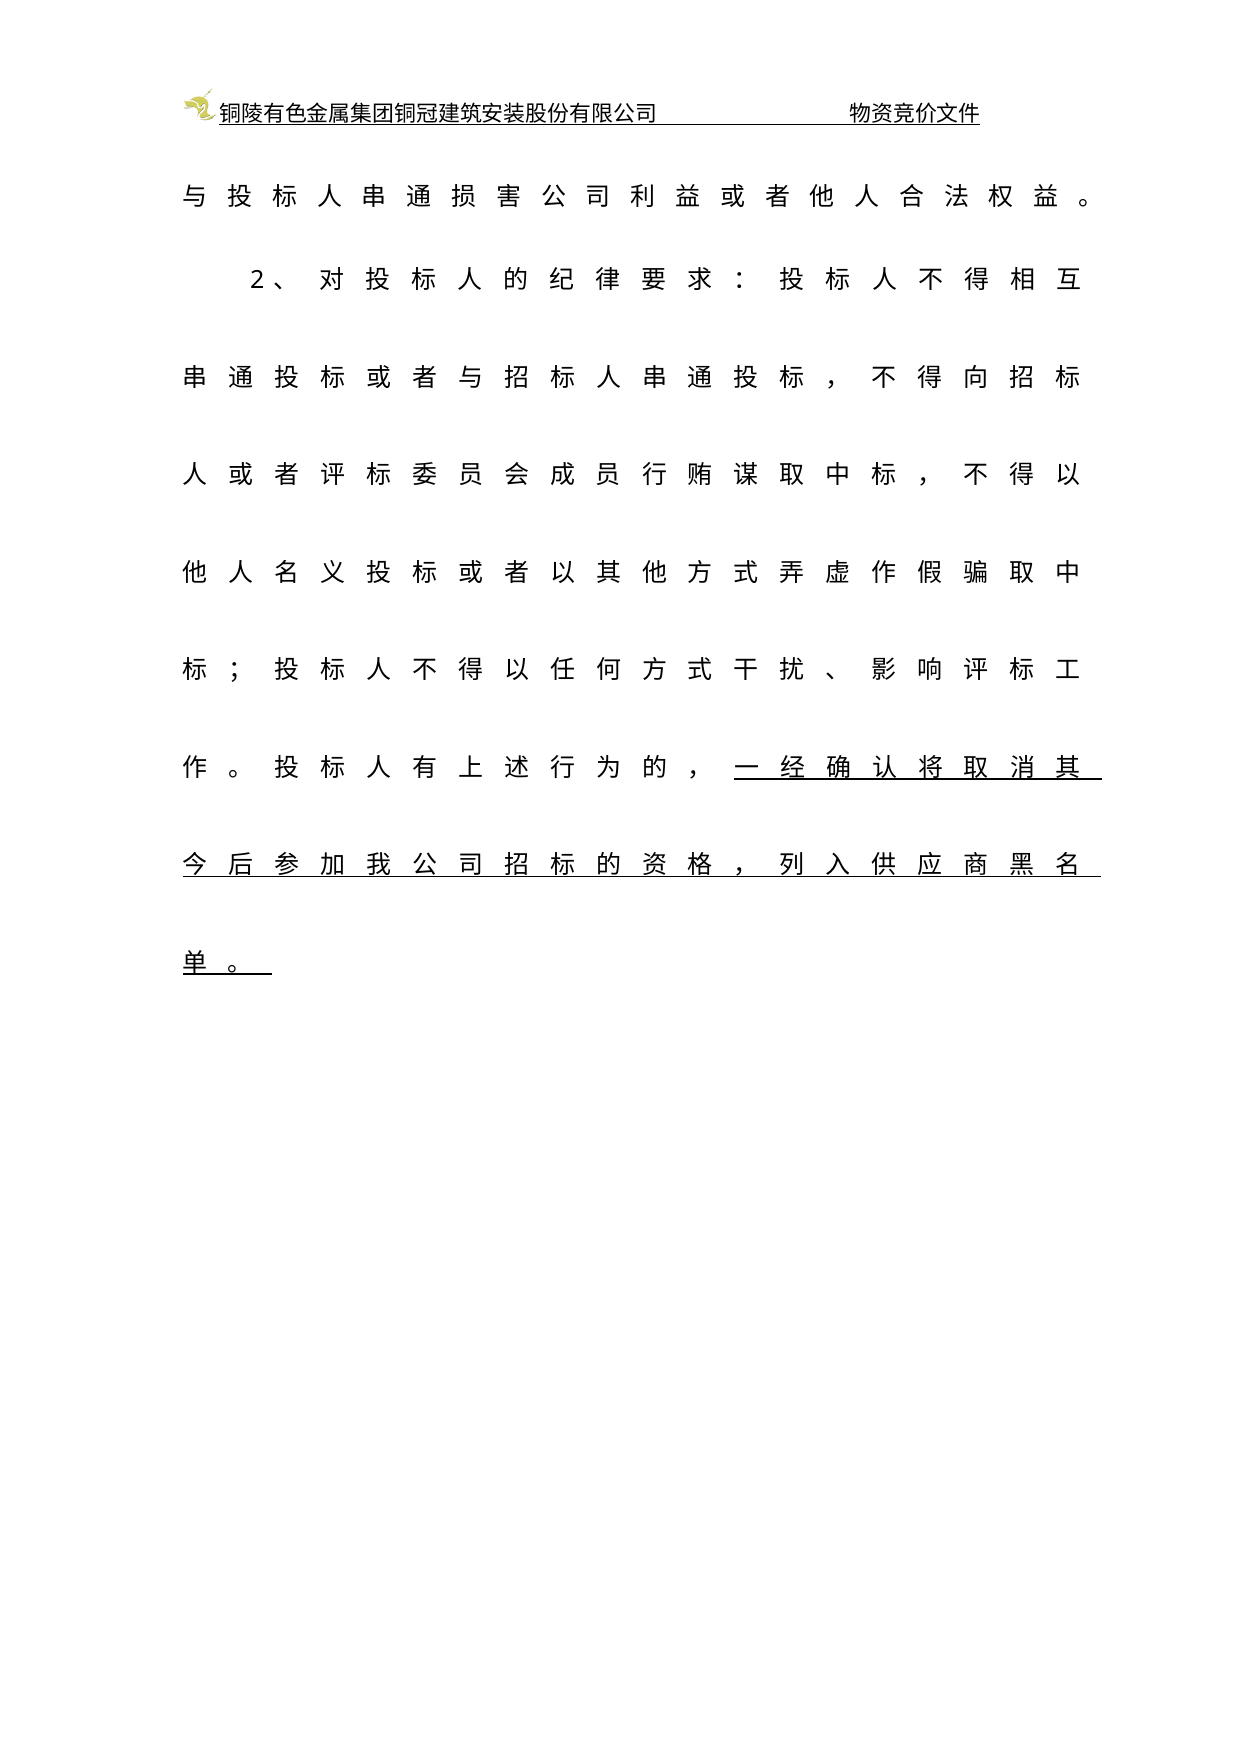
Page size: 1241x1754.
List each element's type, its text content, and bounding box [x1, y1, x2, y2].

text 2、对投标人的纪律要求：投标人不得相互串通投标或者与招标人串通投标，不得向招标人或者评标委员会成员行贿谋取中标，不得以他人名义投标或者以其他方式弄虚作假骗取中标；投标人不得以任何方式干扰、影响评标工作。投标人有上述行为的，一经确认将取消其今后参加我公司招标的资格，列入供应商黑名单。 [182, 877, 1101, 993]
picture [182, 88, 219, 122]
text 2、对投标人的纪律要求：投标人不得相互串通投标或者与招标人串通投标，不得向招标人或者评标委员会成员行贿谋取中标，不得以他人名义投标或者以其他方式弄虚作假骗取中标；投标人不得以任何方式干扰、影响评标工作。投标人有上述行为的，一经确认将取消其今后参加我公司招标的资格，列入供应商黑名单。 [182, 245, 1101, 876]
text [182, 162, 1101, 227]
